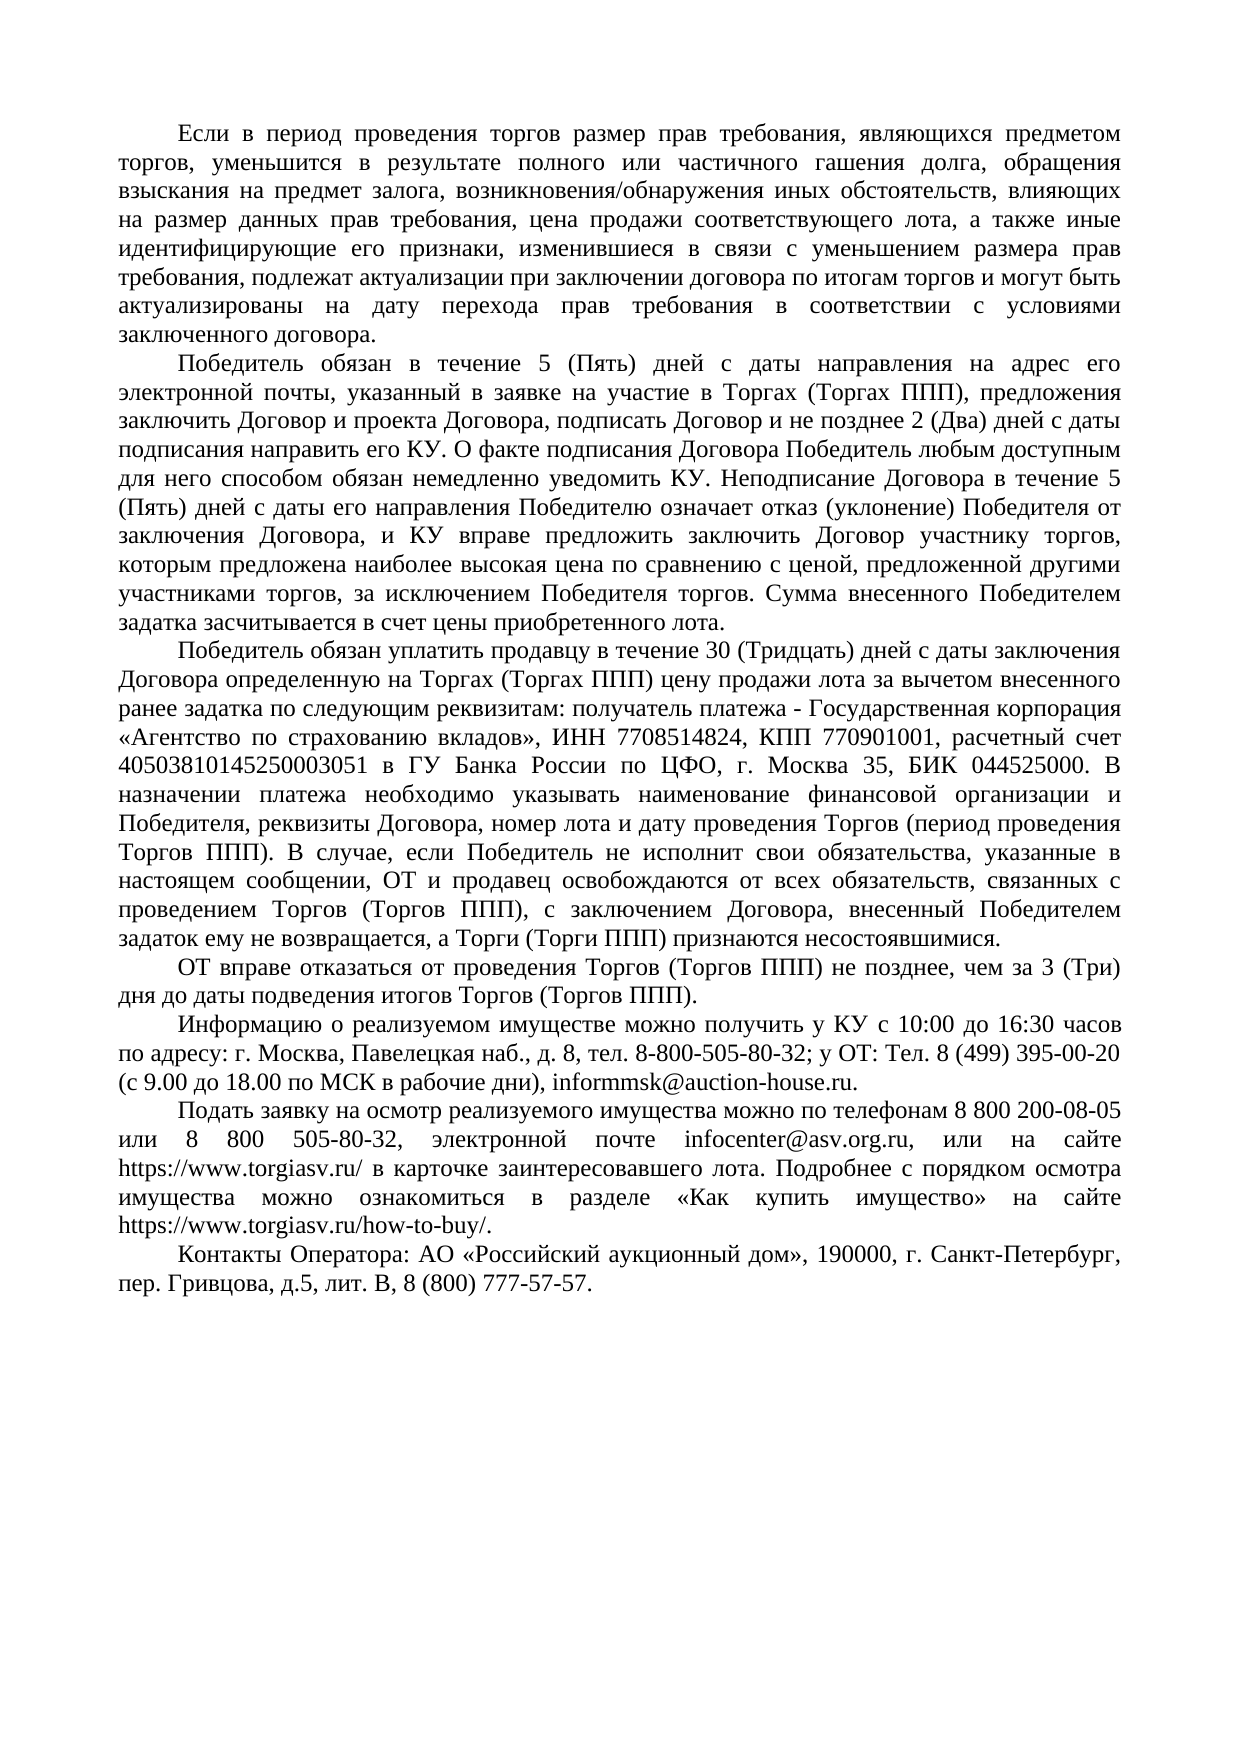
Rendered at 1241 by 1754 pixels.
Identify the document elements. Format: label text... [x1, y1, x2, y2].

text Подать заявку на осмотр реализуемого имущества можно по телефонам 8 800 200-08-05 или 8 800 505-80-32, электронной почте infocenter@asv.org.ru, или на сайте https://www.torgiasv.ru/ в карточке заинтересовавшего лота. Подробнее с порядком осмотра имущества можно ознакомиться в разделе «Как купить имущество» на сайте https://www.torgiasv.ru/how-to-buy/. [118, 1096, 1122, 1239]
text Победитель обязан в течение 5 (Пять) дней с даты направления на адрес его электронной почты, указанный в заявке на участие в Торгах (Торгах ППП), предложения заключить Договор и проекта Договора, подписать Договор и не позднее 2 (Два) дней с даты подписания направить его КУ. О факте подписания Договора Победитель любым доступным для него способом обязан немедленно уведомить КУ. Неподписание Договора в течение 5 (Пять) дней с даты его направления Победителю означает отказ (уклонение) Победителя от заключения Договора, и КУ вправе предложить заключить Договор участнику торгов, которым предложена наиболее высокая цена по сравнению с ценой, предложенной другими участниками торгов, за исключением Победителя торгов. Сумма внесенного Победителем задатка засчитывается в счет цены приобретенного лота. [118, 348, 1122, 636]
text Информацию о реализуемом имуществе можно получить у КУ с 10:00 до 16:30 часов по адресу: г. Москва, Павелецкая наб., д. 8, тел. 8-800-505-80-32; у ОТ: Тел. 8 (499) 395-00-20 (с 9.00 до 18.00 по МСК в рабочие дни), informmsk@auction-house.ru. [118, 1009, 1122, 1096]
text Победитель обязан уплатить продавцу в течение 30 (Тридцать) дней с даты заключения Договора определенную на Торгах (Торгах ППП) цену продажи лота за вычетом внесенного ранее задатка по следующим реквизитам: получатель платежа - Государственная корпорация «Агентство по страхованию вкладов», ИНН 7708514824, КПП 770901001, расчетный счет 40503810145250003051 в ГУ Банка России по ЦФО, г. Москва 35, БИК 044525000. В назначении платежа необходимо указывать наименование финансовой организации и Победителя, реквизиты Договора, номер лота и дату проведения Торгов (период проведения Торгов ППП). В случае, если Победитель не исполнит свои обязательства, указанные в настоящем сообщении, ОТ и продавец освобождаются от всех обязательств, связанных с проведением Торгов (Торгов ППП), с заключением Договора, внесенный Победителем задаток ему не возвращается, а Торги (Торги ППП) признаются несостоявшимися. [118, 636, 1122, 952]
text Если в период проведения торгов размер прав требования, являющихся предметом торгов, уменьшится в результате полного или частичного гашения долга, обращения взыскания на предмет залога, возникновения/обнаружения иных обстоятельств, влияющих на размер данных прав требования, цена продажи соответствующего лота, а также иные идентифицирующие его признаки, изменившиеся в связи с уменьшением размера прав требования, подлежат актуализации при заключении договора по итогам торгов и могут быть актуализированы на дату перехода прав требования в соответствии с условиями заключенного договора. [118, 118, 1122, 348]
text Контакты Оператора: АО «Российский аукционный дом», 190000, г. Санкт-Петербург, пер. Гривцова, д.5, лит. В, 8 (800) 777-57-57. [118, 1239, 1122, 1297]
text ОТ вправе отказаться от проведения Торгов (Торгов ППП) не позднее, чем за 3 (Три) дня до даты подведения итогов Торгов (Торгов ППП). [118, 952, 1122, 1009]
